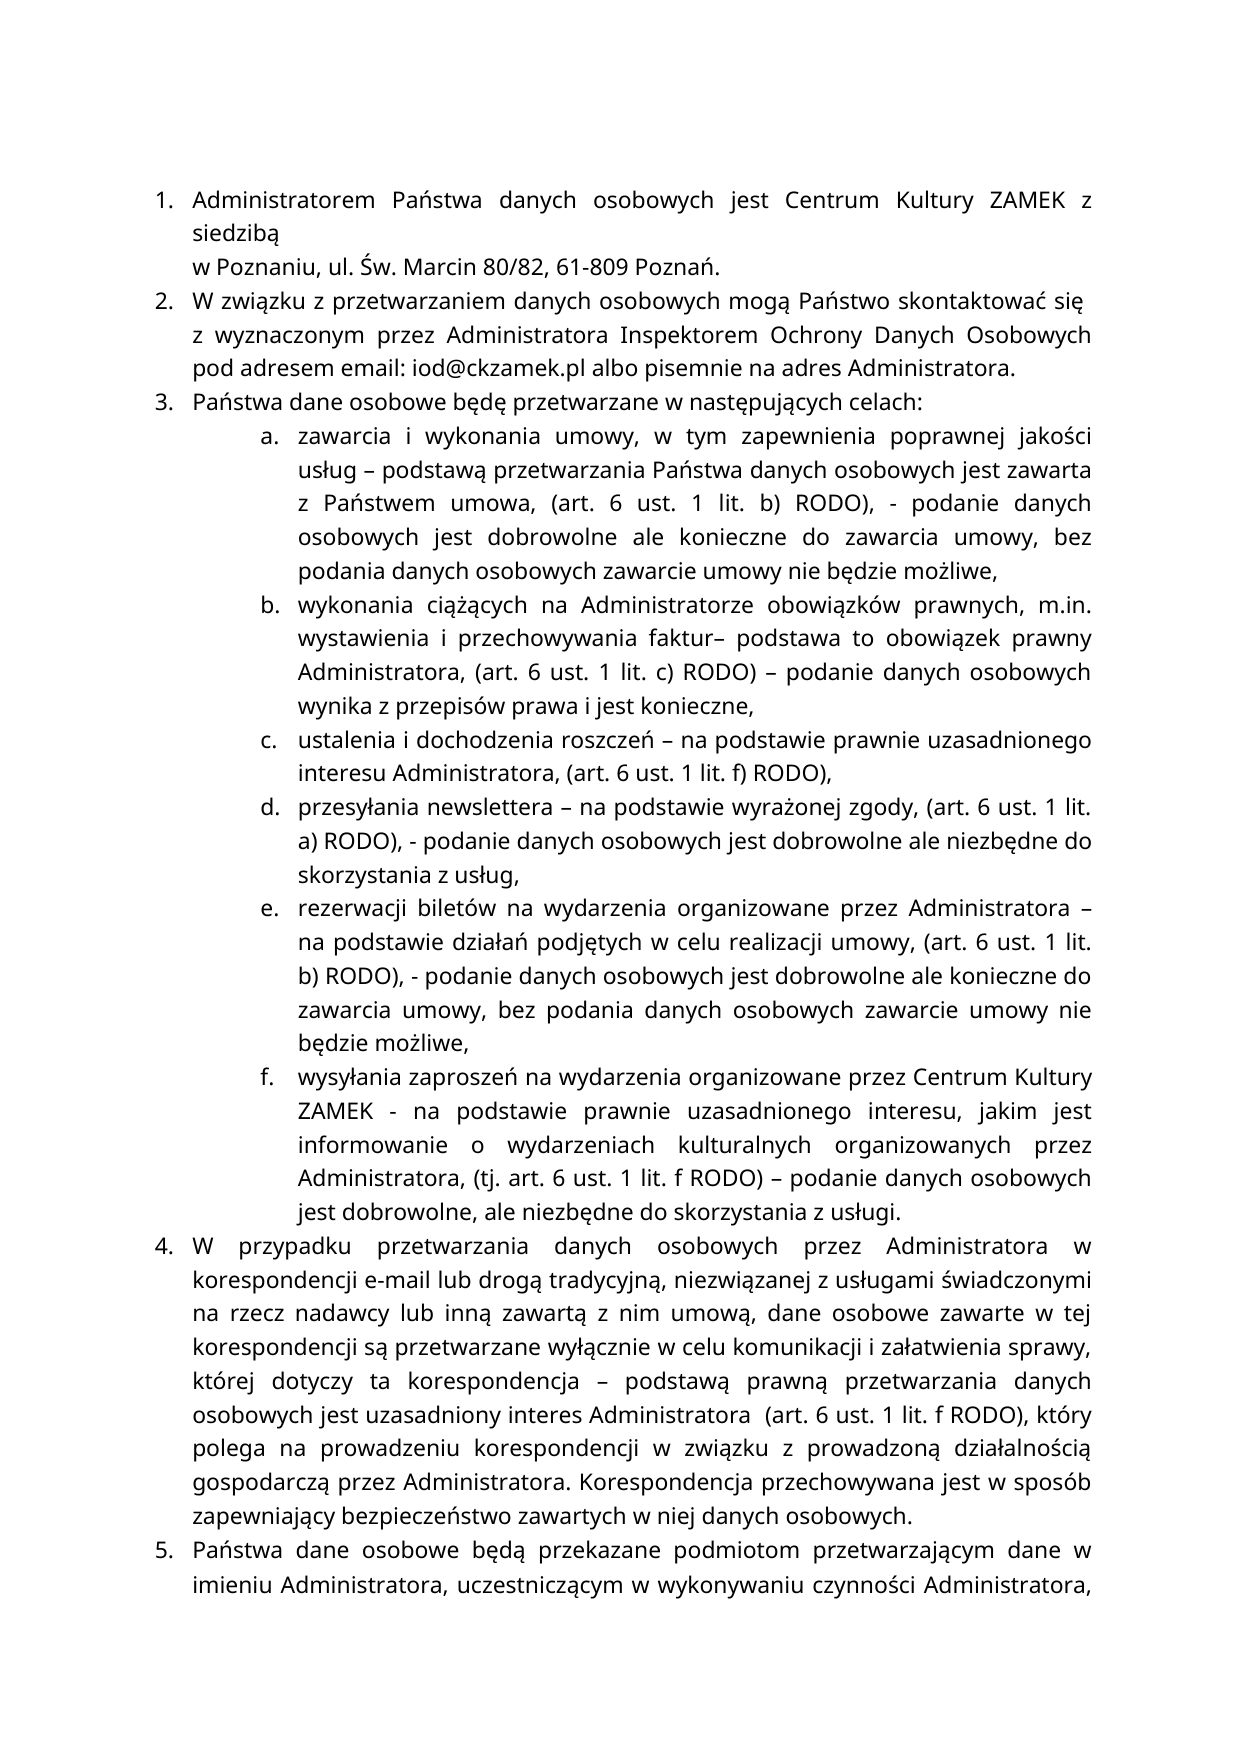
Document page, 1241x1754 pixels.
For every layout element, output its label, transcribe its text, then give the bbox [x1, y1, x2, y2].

list wykonania ciążących na Administratorze obowiązków prawnych, m.in. wystawienia i przechowywania faktur– podstawa to obowiązek prawny Administratora, (art. 6 ust. 1 lit. c) RODO) – podanie danych osobowych wynika z przepisów prawa i jest konieczne, [260, 588, 1093, 721]
list Administratorem Państwa danych osobowych jest Centrum Kultury ZAMEK z siedzibą w Poznaniu, ul. Św. Marcin 80/82, 61-809 Poznań. [154, 183, 1093, 282]
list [154, 1533, 1093, 1601]
list wysyłania zaproszeń na wydarzenia organizowane przez Centrum Kultury ZAMEK - na podstawie prawnie uzasadnionego interesu, jakim jest informowanie o wydarzeniach kulturalnych organizowanych przez Administratora, (tj. art. 6 ust. 1 lit. f RODO) – podanie danych osobowych jest dobrowolne, ale niezbędne do skorzystania z usługi. [260, 1061, 1093, 1227]
list ustalenia i dochodzenia roszczeń – na podstawie prawnie uzasadnionego interesu Administratora, (art. 6 ust. 1 lit. f) RODO), [260, 723, 1093, 788]
list W przypadku przetwarzania danych osobowych przez Administratora w korespondencji e-mail lub drogą tradycyjną, niezwiązanej z usługami świadczonymi na rzecz nadawcy lub inną zawartą z nim umową, dane osobowe zawarte w tej korespondencji są przetwarzane wyłącznie w celu komunikacji i załatwienia sprawy, której dotyczy ta korespondencja – podstawą prawną przetwarzania danych osobowych jest uzasadniony interes Administratora (art. 6 ust. 1 lit. f RODO), który polega na prowadzeniu korespondencji w związku z prowadzoną działalnością gospodarczą przez Administratora. Korespondencja przechowywana jest w sposób zapewniający bezpieczeństwo zawartych w niej danych osobowych. [154, 1230, 1093, 1531]
list przesyłania newslettera – na podstawie wyrażonej zgody, (art. 6 ust. 1 lit. a) RODO), - podanie danych osobowych jest dobrowolne ale niezbędne do skorzystania z usług, [260, 791, 1093, 890]
list Państwa dane osobowe będę przetwarzane w następujących celach: [154, 386, 1093, 417]
list W związku z przetwarzaniem danych osobowych mogą Państwo skontaktować się z wyznaczonym przez Administratora Inspektorem Ochrony Danych Osobowych pod adresem email: iod@ckzamek.pl albo pisemnie na adres Administratora. [154, 285, 1093, 383]
list zawarcia i wykonania umowy, w tym zapewnienia poprawnej jakości usług – podstawą przetwarzania Państwa danych osobowych jest zawarta z Państwem umowa, (art. 6 ust. 1 lit. b) RODO), - podanie danych osobowych jest dobrowolne ale konieczne do zawarcia umowy, bez podania danych osobowych zawarcie umowy nie będzie możliwe, [260, 420, 1093, 586]
list rezerwacji biletów na wydarzenia organizowane przez Administratora – na podstawie działań podjętych w celu realizacji umowy, (art. 6 ust. 1 lit. b) RODO), - podanie danych osobowych jest dobrowolne ale konieczne do zawarcia umowy, bez podania danych osobowych zawarcie umowy nie będzie możliwe, [260, 892, 1093, 1058]
